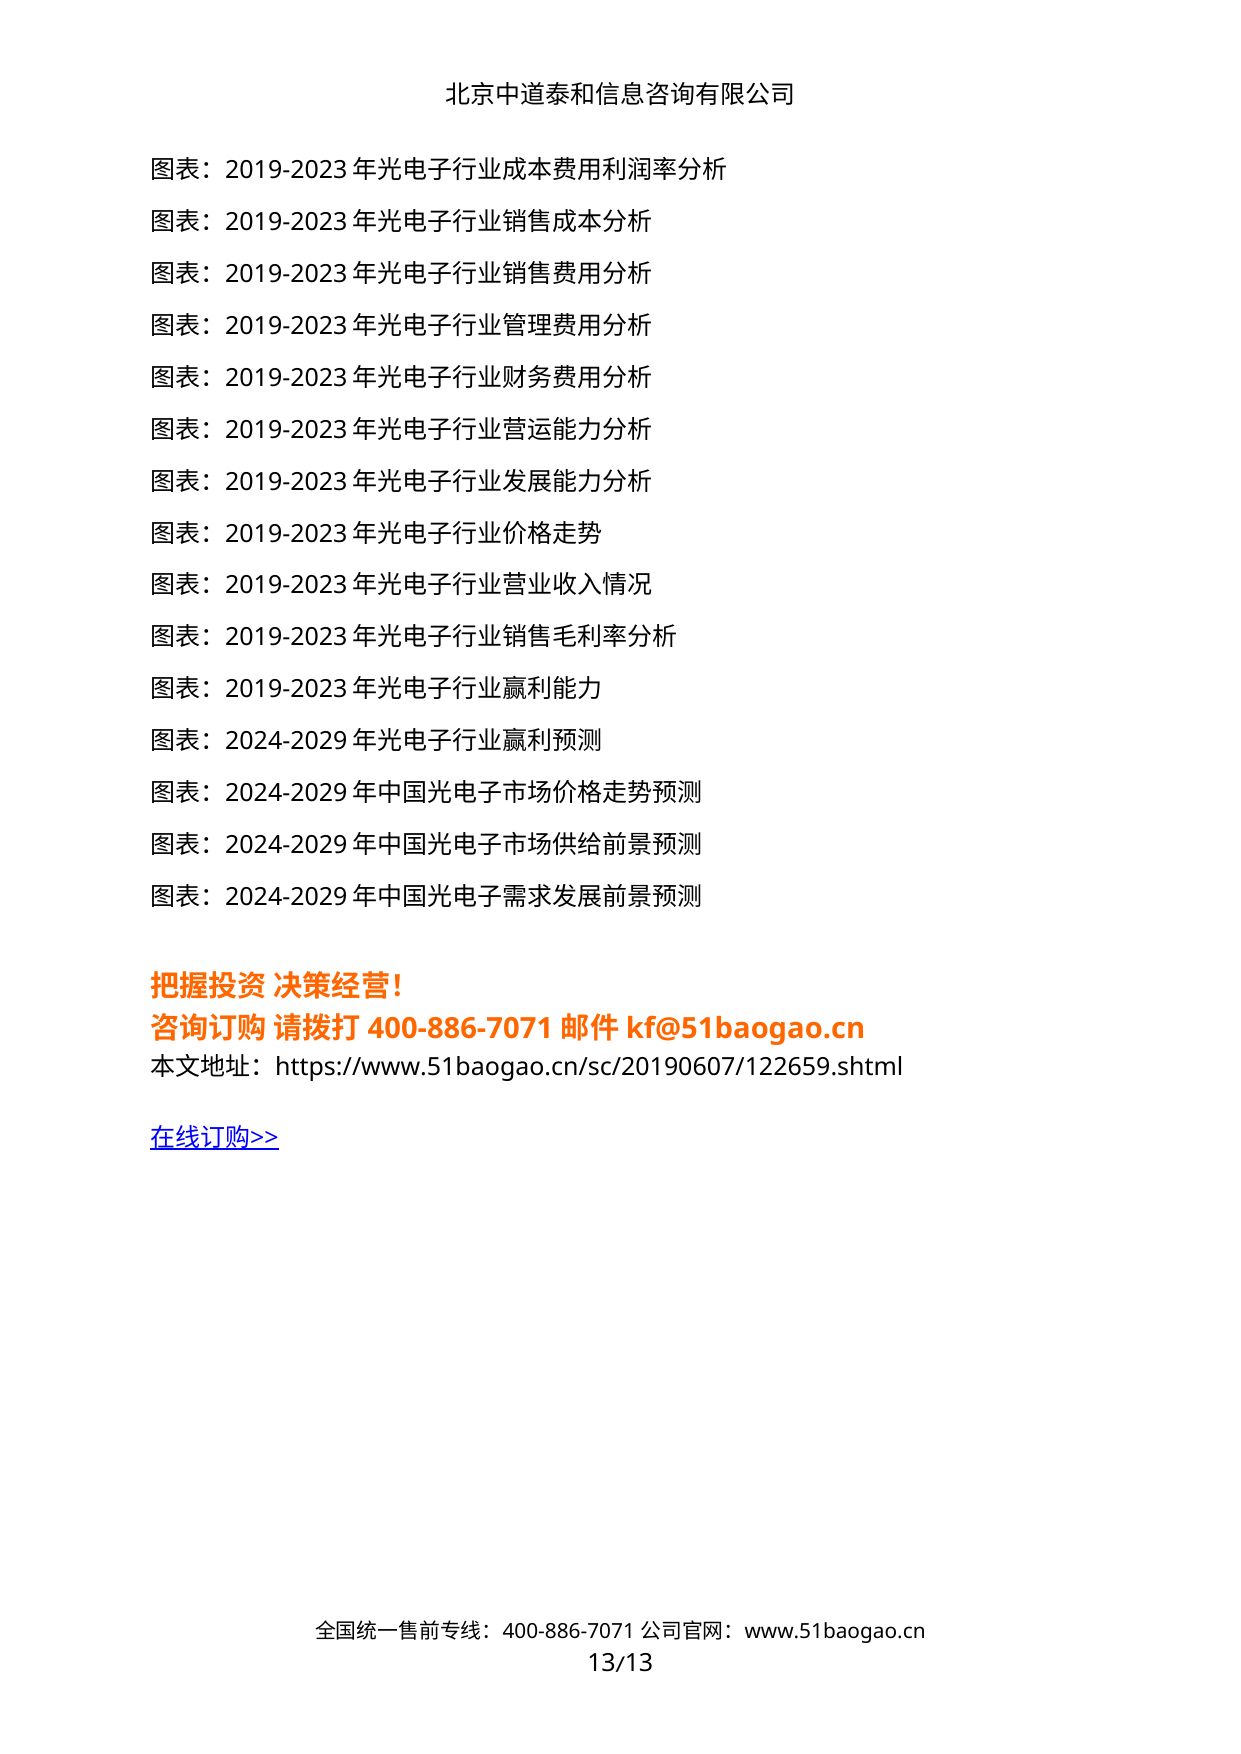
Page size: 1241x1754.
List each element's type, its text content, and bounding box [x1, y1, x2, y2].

text 图表：2024-2029年中国光电子市场供给前景预测 [150, 824, 1090, 861]
text 在线订购>> [150, 1083, 1090, 1153]
text 图表：2019-2023年光电子行业营业收入情况 [150, 565, 1090, 601]
text 图表：2019-2023年光电子行业发展能力分析 [150, 461, 1090, 497]
text 图表：2019-2023年光电子行业销售成本分析 [150, 202, 1090, 238]
text 图表：2024-2029年中国光电子需求发展前景预测 [150, 876, 1090, 912]
text 图表：2019-2023年光电子行业财务费用分析 [150, 357, 1090, 394]
text 图表：2019-2023年光电子行业销售毛利率分析 [150, 617, 1090, 653]
text 把握投资 决策经营！咨询订购 请拨打 400-886-7071 邮件 kf@51baogao.cn本文地址：https://www.51baogao.cn/sc/20190607/122659.shtml [150, 928, 1090, 1083]
text 图表：2019-2023年光电子行业赢利能力 [150, 669, 1090, 705]
text 图表：2019-2023年光电子行业成本费用利润率分析 [150, 150, 1090, 186]
text 图表：2019-2023年光电子行业销售费用分析 [150, 254, 1090, 290]
text 图表：2024-2029年光电子行业赢利预测 [150, 721, 1090, 757]
text 图表：2019-2023年光电子行业价格走势 [150, 513, 1090, 549]
text 图表：2024-2029年中国光电子市场价格走势预测 [150, 772, 1090, 809]
text 图表：2019-2023年光电子行业营运能力分析 [150, 409, 1090, 446]
text 图表：2019-2023年光电子行业管理费用分析 [150, 306, 1090, 342]
